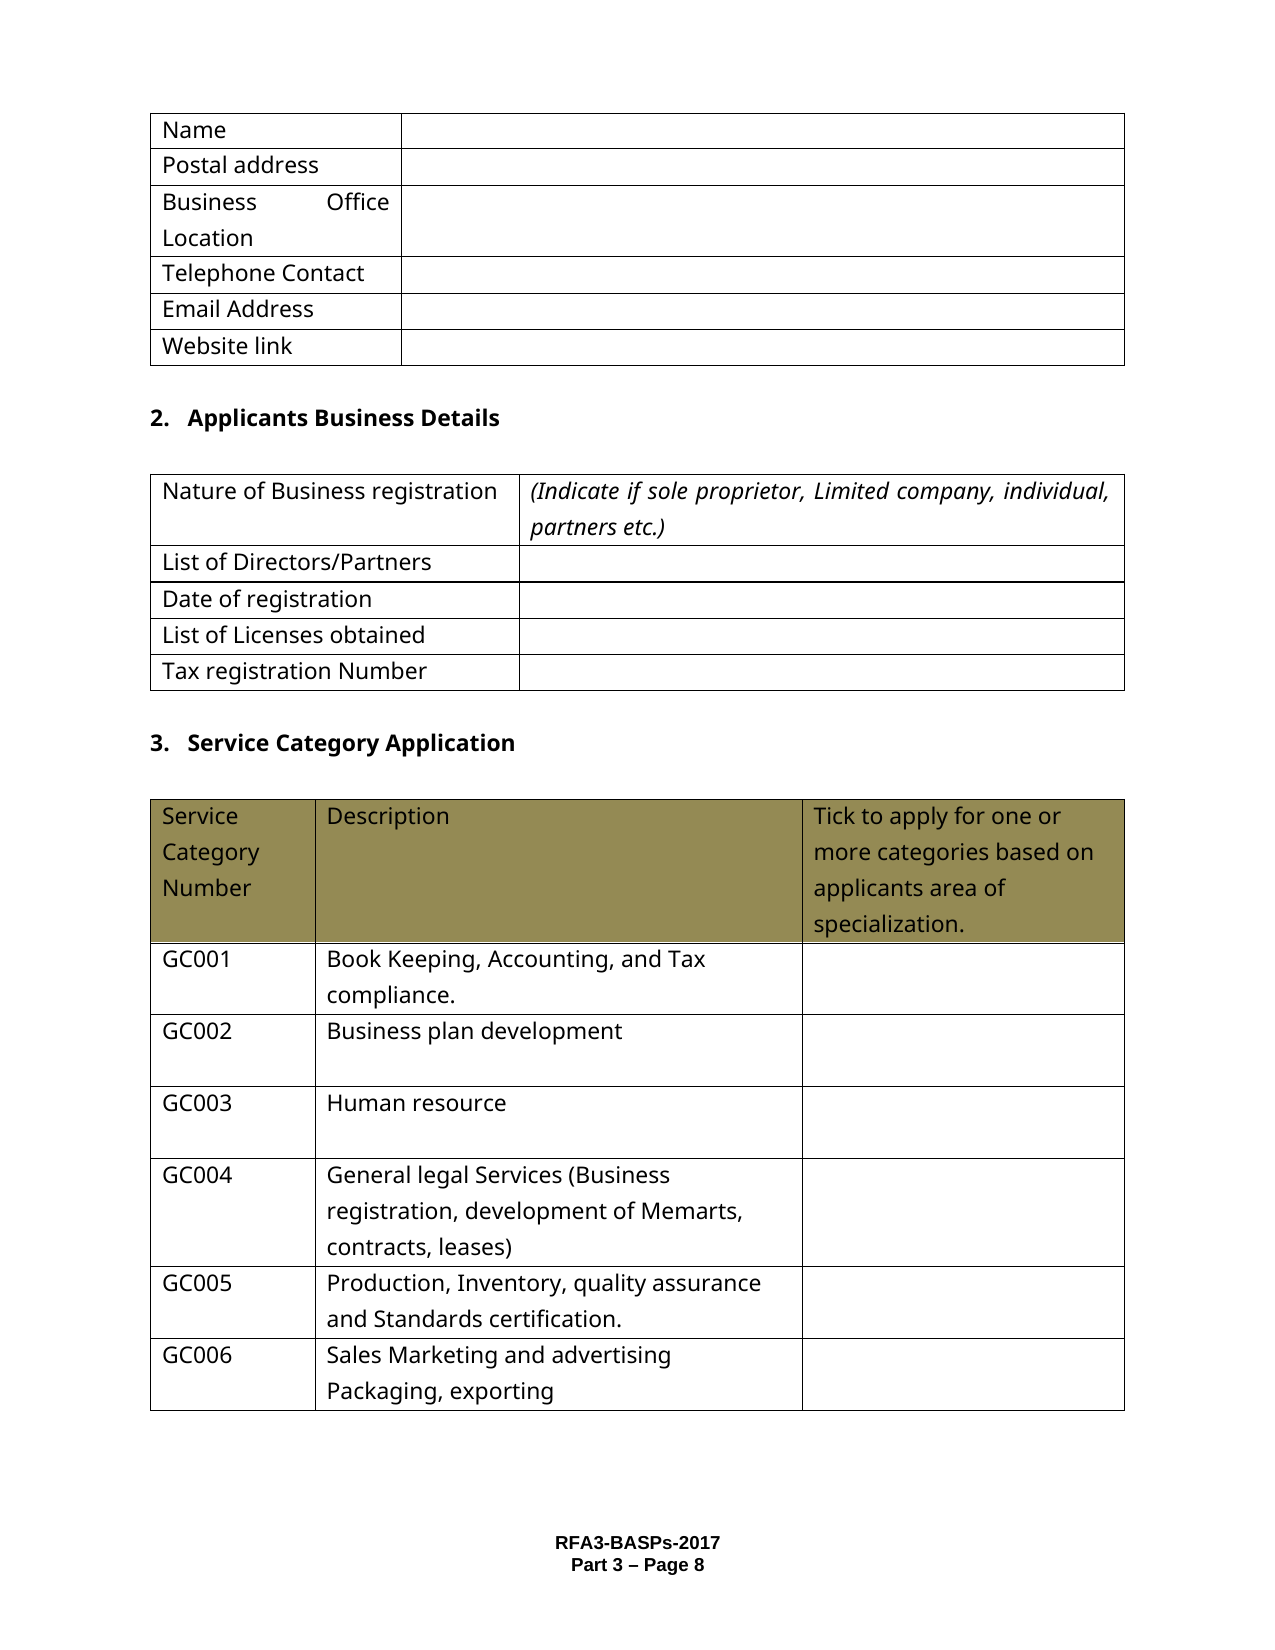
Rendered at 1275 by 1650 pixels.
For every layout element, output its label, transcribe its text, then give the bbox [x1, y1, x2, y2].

table_cell GC004 [151, 1159, 315, 1266]
table_header (Indicate if sole proprietor, Limited company, individual, partners etc.) [520, 475, 1124, 545]
list Applicants Business Details [150, 402, 1125, 433]
table_cell Human resource [316, 1087, 802, 1158]
table_cell [520, 546, 1124, 581]
table_cell [402, 257, 1124, 292]
table_header Service Category Number [151, 800, 315, 942]
table_cell Production, Inventory, quality assurance and Standards certification. [316, 1267, 802, 1338]
table_cell General legal Services (Business registration, development of Memarts, contracts, leases) [316, 1159, 802, 1266]
table_cell Sales Marketing and advertising Packaging, exporting [316, 1339, 802, 1409]
table_cell [803, 1267, 1124, 1338]
table_cell [402, 330, 1124, 365]
table_cell GC005 [151, 1267, 315, 1338]
list Service Category Application [150, 727, 1125, 758]
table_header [151, 114, 401, 148]
table_cell GC002 [151, 1015, 315, 1086]
table_cell [402, 149, 1124, 184]
table_cell Book Keeping, Accounting, and Tax compliance. [316, 944, 802, 1014]
table_header [402, 114, 1124, 148]
table_cell [803, 1087, 1124, 1158]
table_cell [402, 186, 1124, 256]
table_header Tick to apply for one or more categories based on applicants area of specialization. [803, 800, 1124, 942]
table_header Nature of Business registration [151, 475, 519, 545]
table_cell [520, 619, 1124, 654]
table_cell GC001 [151, 944, 315, 1014]
table_cell [803, 1339, 1124, 1409]
table_cell [803, 1159, 1124, 1266]
table_cell [803, 1015, 1124, 1086]
table_cell [520, 655, 1124, 690]
table_cell [803, 944, 1124, 1014]
table_cell [520, 583, 1124, 618]
table_cell Website link [151, 330, 401, 365]
table_cell Date of registration [151, 583, 519, 618]
table_cell Tax registration Number [151, 655, 519, 690]
table_cell GC003 [151, 1087, 315, 1158]
table_cell Business Office Location [151, 186, 401, 256]
table_cell List of Directors/Partners [151, 546, 519, 581]
table_cell [402, 294, 1124, 328]
table_header Description [316, 800, 802, 942]
table_cell List of Licenses obtained [151, 619, 519, 654]
table_cell Telephone Contact [151, 257, 401, 292]
table_cell GC006 [151, 1339, 315, 1409]
table_cell Business plan development [316, 1015, 802, 1086]
table_cell Postal address [151, 149, 401, 184]
table_cell Email Address [151, 294, 401, 328]
